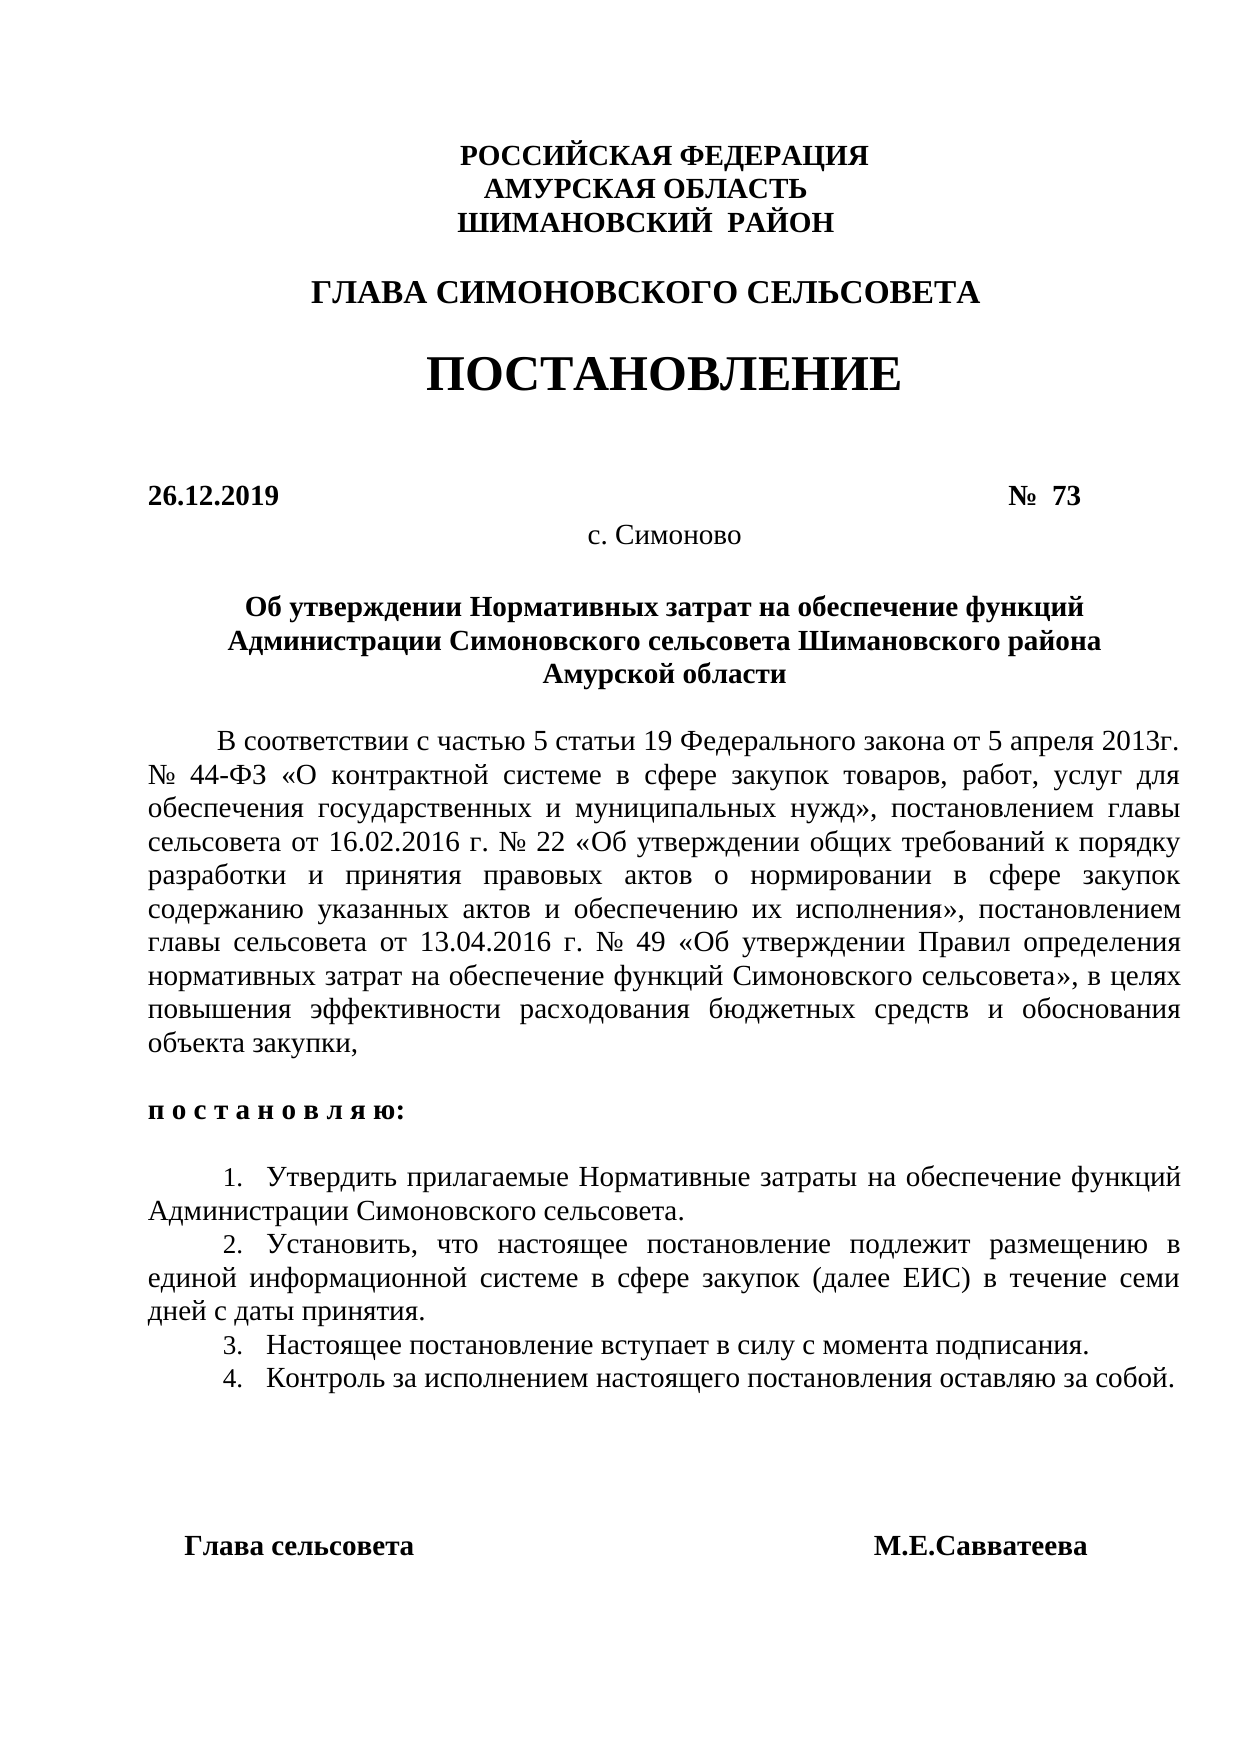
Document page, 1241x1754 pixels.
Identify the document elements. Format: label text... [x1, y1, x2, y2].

text ГЛАВА СИМОНОВСКОГО СЕЛЬСОВЕТА [110, 272, 1181, 310]
text Глава сельсовета М.Е.Савватеева [148, 1528, 1181, 1562]
list Контроль за исполнением настоящего постановления оставляю за собой. [148, 1361, 1181, 1394]
text Амурской области [148, 656, 1181, 690]
text с. Симоново [148, 517, 1181, 551]
list Настоящее постановление вступает в силу с момента подписания. [148, 1327, 1181, 1361]
text ПОСТАНОВЛЕНИЕ [148, 344, 1181, 401]
text В соответствии с частью 5 статьи 19 Федерального закона от 5 апреля 2013г. № 44-ФЗ «О контрактной системе в сфере закупок товаров, работ, услуг для обеспечения государственных и муниципальных нужд», постановлением главы сельсовета от 16.02.2016 г. № 22 «Об утверждении общих требований к порядку разработки и принятия правовых актов о нормировании в сфере закупок содержанию указанных актов и обеспечению их исполнения», постановлением главы сельсовета от 13.04.2016 г. № 49 «Об утверждении Правил определения нормативных затрат на обеспечение функций Симоновского сельсовета», в целях повышения эффективности расходования бюджетных средств и обоснования объекта закупки, [148, 723, 1181, 1059]
text 26.12.2019 № 73 [148, 478, 1181, 512]
text п о с т а н о в л я ю: [148, 1092, 1181, 1126]
text РОССИЙСКАЯ ФЕДЕРАЦИЯ [148, 138, 1181, 171]
text АМУРСКАЯ ОБЛАСТЬ [110, 171, 1181, 205]
text ШИМАНОВСКИЙ РАЙОН [110, 205, 1181, 238]
list Утвердить прилагаемые Нормативные затраты на обеспечение функций Администрации Симоновского сельсовета. [148, 1159, 1181, 1226]
text Об утверждении Нормативных затрат на обеспечение функций Администрации Симоновского сельсовета Шимановского района [148, 589, 1181, 656]
list Установить, что настоящее постановление подлежит размещению в единой информационной системе в сфере закупок (далее ЕИС) в течение семи дней с даты принятия. [148, 1226, 1181, 1327]
